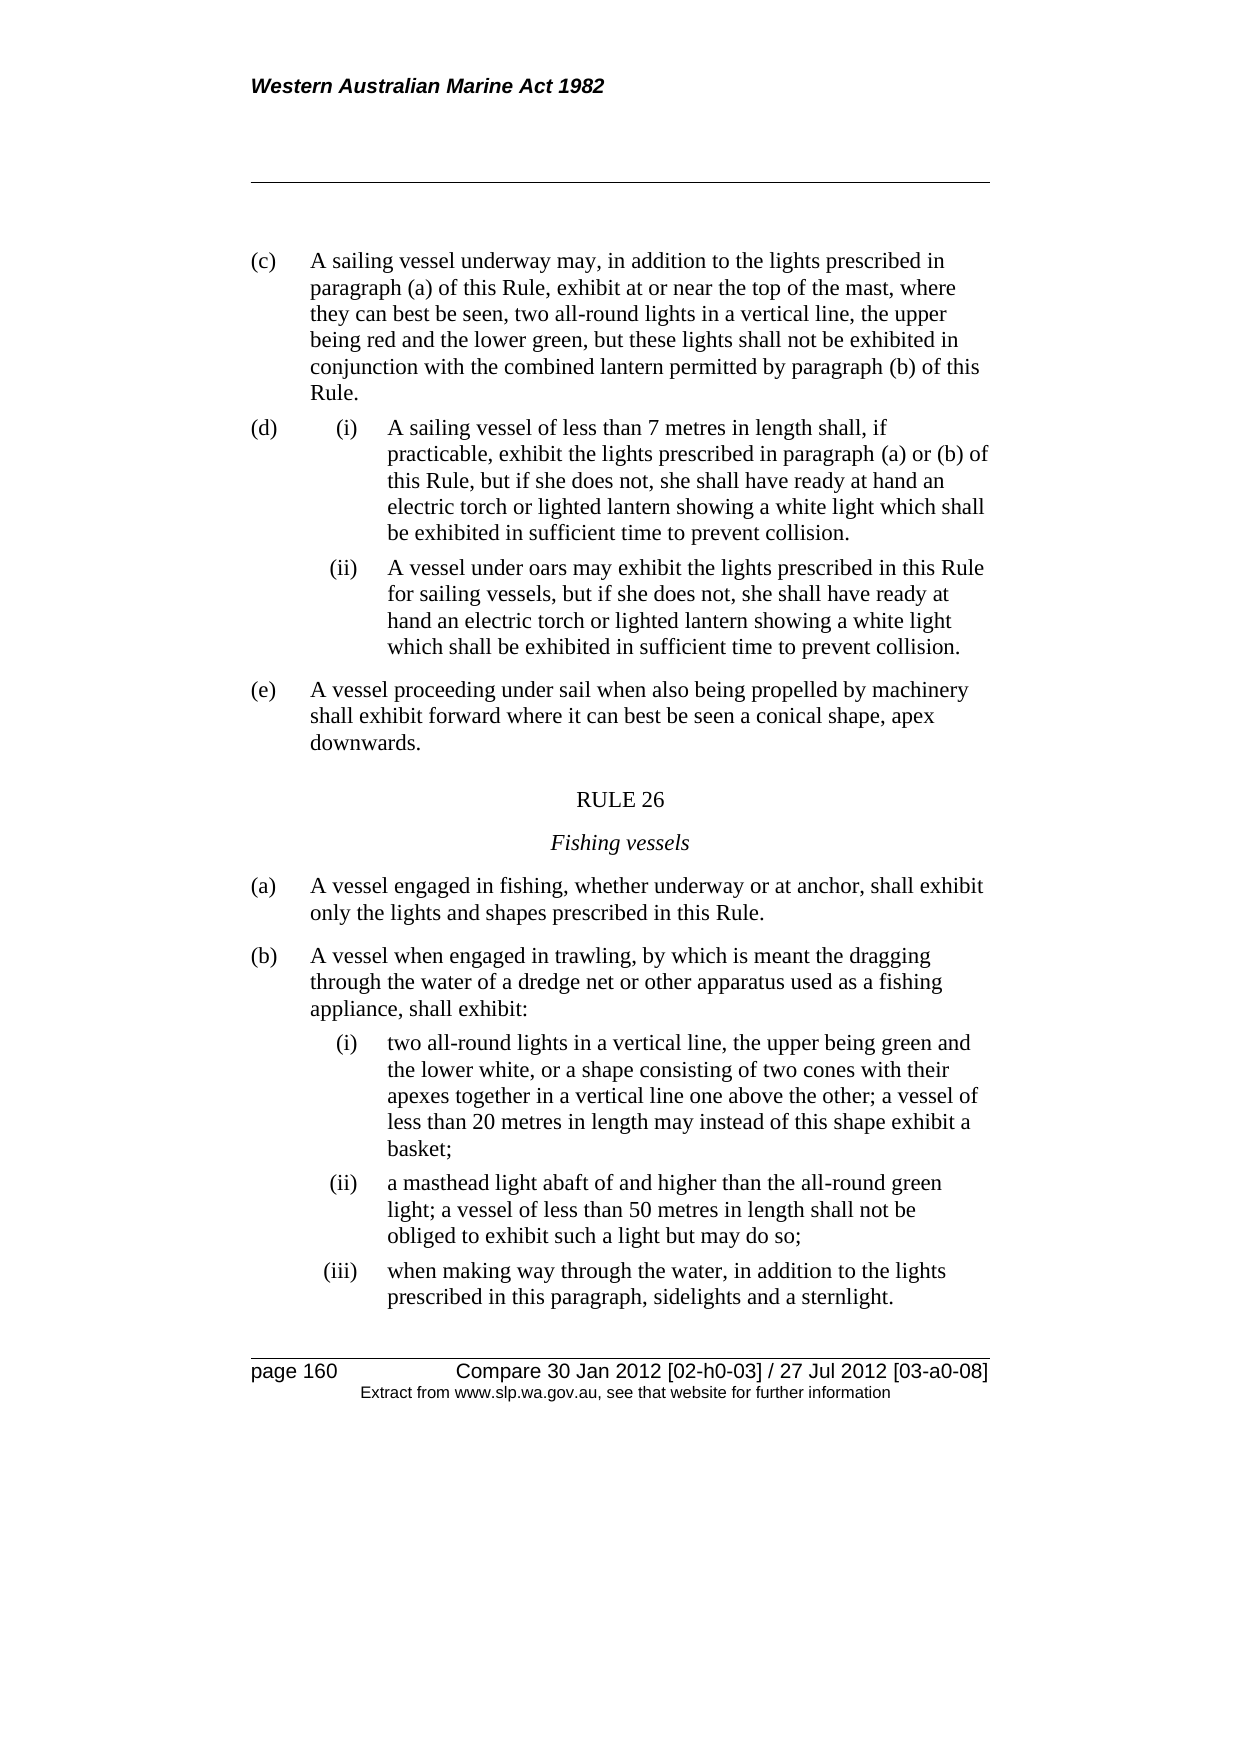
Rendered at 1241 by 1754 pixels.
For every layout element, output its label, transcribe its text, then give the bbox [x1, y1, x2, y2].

subtitle Fishing vessels [251, 829, 990, 856]
subtitle RULE 26 [251, 786, 990, 813]
text (a) A vessel engaged in fishing, whether underway or at anchor, shall exhibit only the lights and shapes prescribed in this Rule. [251, 872, 990, 925]
text (b) A vessel when engaged in trawling, by which is meant the dragging through the water of a dredge net or other apparatus used as a fishing appliance, shall exhibit: [251, 942, 990, 1021]
text (ii) a masthead light abaft of and higher than the all-round green light; a vessel of less than 50 metres in length shall not be obliged to exhibit such a light but may do so; [251, 1169, 990, 1248]
text (i) two all-round lights in a vertical line, the upper being green and the lower white, or a shape consisting of two cones with their apexes together in a vertical line one above the other; a vessel of less than 20 metres in length may instead of this shape exhibit a basket; [251, 1029, 990, 1161]
text (iii) when making way through the water, in addition to the lights prescribed in this paragraph, sidelights and a sternlight. [251, 1257, 990, 1309]
text (ii) A vessel under oars may exhibit the lights prescribed in this Rule for sailing vessels, but if she does not, she shall have ready at hand an electric torch or lighted lantern showing a white light which shall be exhibited in sufficient time to prevent collision. [251, 554, 990, 659]
text (c) A sailing vessel underway may, in addition to the lights prescribed in paragraph (a) of this Rule, exhibit at or near the top of the mast, where they can best be seen, two all-round lights in a vertical line, the upper being red and the lower green, but these lights shall not be exhibited in conjunction with the combined lantern permitted by paragraph (b) of this Rule. [251, 247, 990, 406]
text (d) (i) A sailing vessel of less than 7 metres in length shall, if practicable, exhibit the lights prescribed in paragraph (a) or (b) of this Rule, but if she does not, she shall have ready at hand an electric torch or lighted lantern showing a white light which shall be exhibited in sufficient time to prevent collision. [251, 414, 990, 546]
text (e) A vessel proceeding under sail when also being propelled by machinery shall exhibit forward where it can best be seen a conical shape, apex downwards. [251, 676, 990, 755]
